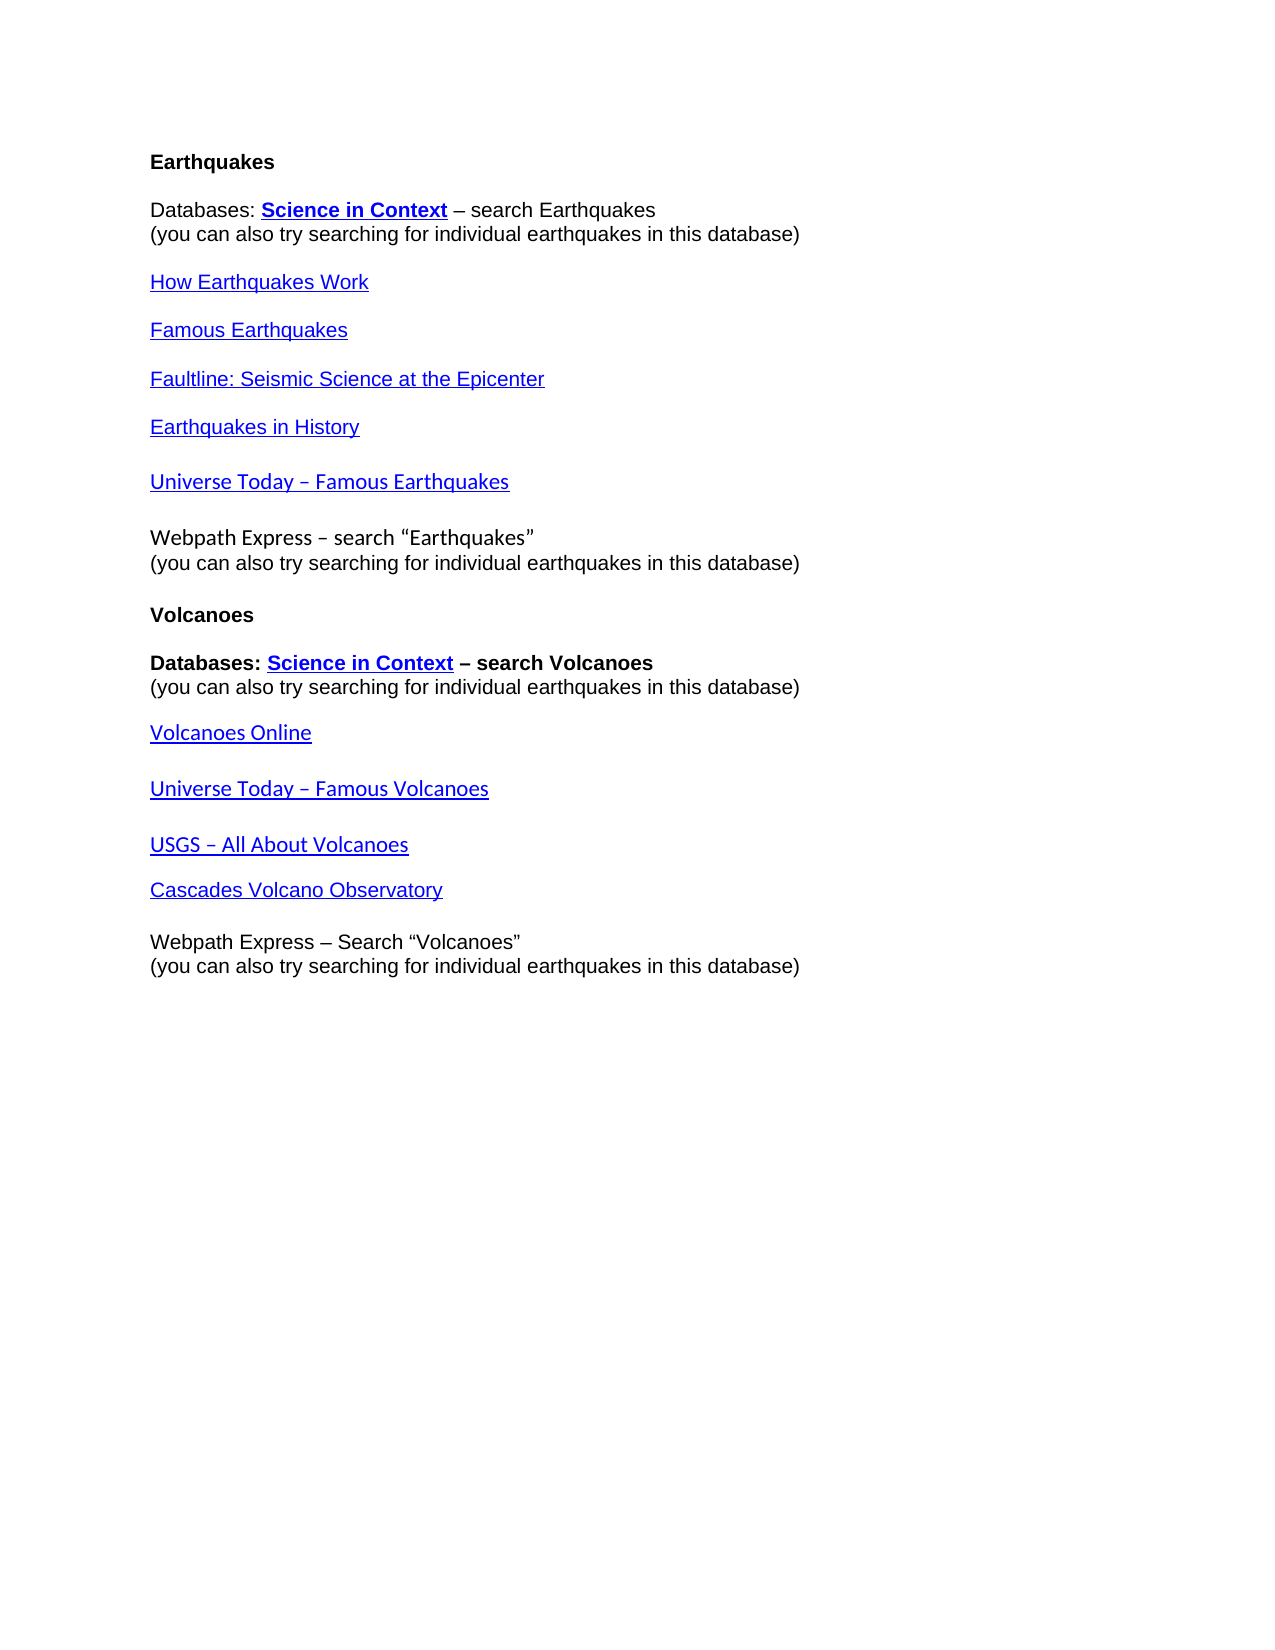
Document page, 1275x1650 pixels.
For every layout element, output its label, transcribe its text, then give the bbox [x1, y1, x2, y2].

text Earthquakes [150, 150, 1125, 174]
text Databases: Science in Context – search Earthquakes [150, 198, 1125, 222]
text Famous Earthquakes [150, 318, 1125, 342]
text Faultline: Seismic Science at the Epicenter [150, 366, 1125, 390]
text Universe Today – Famous Volcanoes [150, 774, 1125, 802]
text Webpath Express – search “Earthquakes” [150, 523, 1125, 551]
text USGS – All About Volcanoes Cascades Volcano Observatory [150, 830, 1125, 929]
text (you can also try searching for individual earthquakes in this database) [150, 551, 1125, 603]
text Earthquakes in History Universe Today – Famous Earthquakes [150, 415, 1125, 495]
text (you can also try searching for individual earthquakes in this database) Volcanoes Online [150, 675, 1125, 746]
text (you can also try searching for individual earthquakes in this database) [150, 953, 1125, 1029]
text Databases: Science in Context – search Volcanoes [150, 651, 1125, 675]
text Volcanoes [150, 603, 1125, 627]
text (you can also try searching for individual earthquakes in this database) How Earthquakes Work [150, 222, 1125, 294]
text Webpath Express – Search “Volcanoes” [150, 929, 1125, 953]
